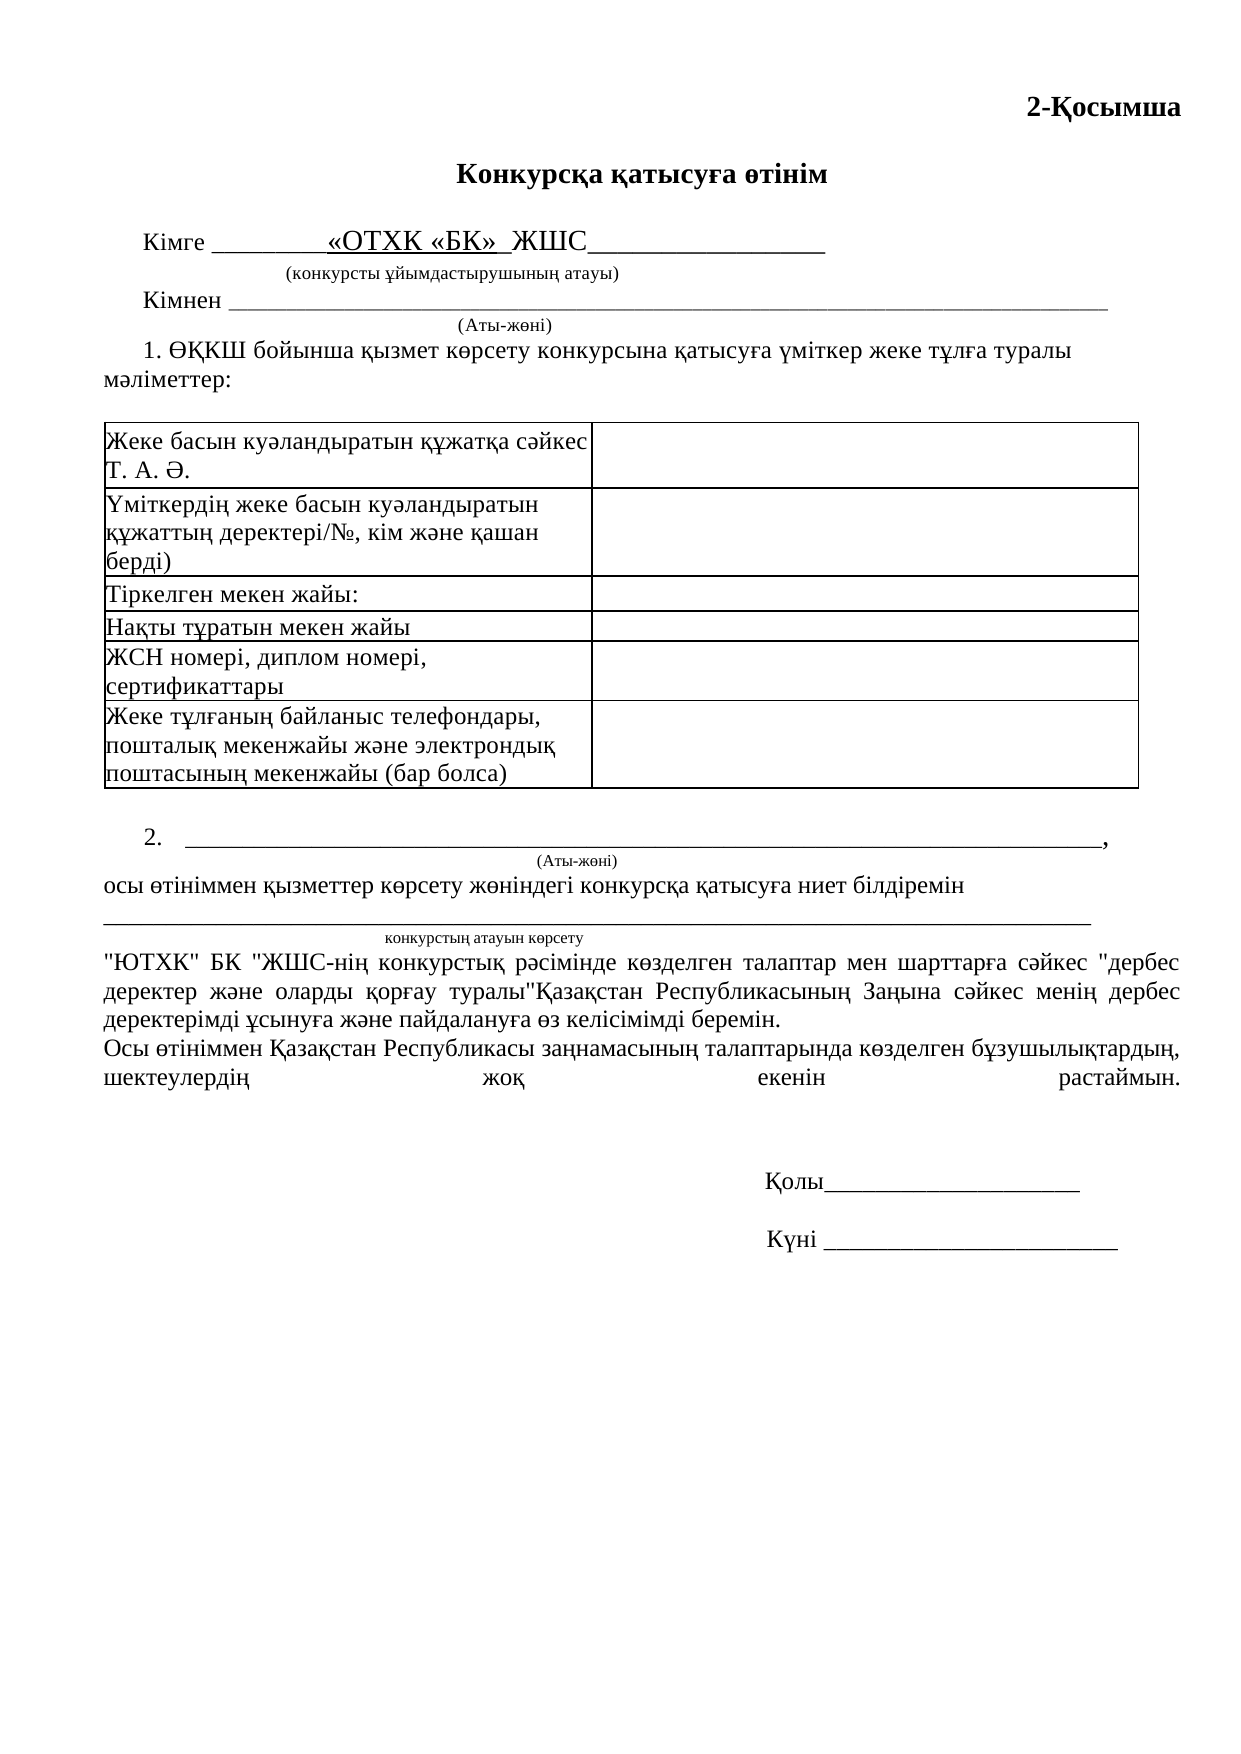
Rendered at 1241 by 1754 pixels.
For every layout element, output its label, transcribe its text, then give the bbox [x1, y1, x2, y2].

text Қолы____________________ [148, 1166, 1181, 1195]
text Күні _______________________ [148, 1224, 1181, 1253]
table_header Жеке басын куәландыратын құжатқа сәйкес Т. А. Ә. [106, 423, 591, 487]
table_cell [593, 489, 1138, 575]
table_cell ЖСН номері, диплом номері, сертификаттары [106, 642, 591, 699]
table_header [593, 423, 1138, 487]
text Конкурсқа қатысуға өтінім [103, 156, 1181, 189]
table_cell Нақты тұратын мекен жайы [106, 612, 591, 640]
table_cell [593, 642, 1138, 699]
table_cell Тіркелген мекен жайы: [106, 577, 591, 610]
table_cell Жеке тұлғаның байланыс телефондары, пошталық мекенжайы және электрондық поштасының мекенжайы (бар болса) [106, 701, 591, 787]
text конкурстың атауын көрсету [103, 928, 1181, 947]
table_cell Үміткердің жеке басын куәландыратын құжаттың деректері/№, кім және қашан берді) [106, 489, 591, 575]
text Кімге _________«ОТХК «БК»_ЖШС________________ (конкурсты ұйымдастырушының атауы) Кімнен ___________________________________________________________________________________________ (Аты-жөні) 1. ӨҚКШ бойынша қызмет көрсету конкурсына қатысуға үміткер жеке тұлға туралы мәліметтер: [103, 223, 1181, 393]
table_cell [593, 612, 1138, 640]
text Осы өтініммен Қазақстан Республикасы заңнамасының талаптарында көзделген бұзушылықтардың, шектеулердің жоқ екенін растаймын. [103, 1033, 1181, 1119]
text "ЮТХК" БК "ЖШС-нің конкурстық рәсімінде көзделген талаптар мен шарттарға сәйкес "дербес деректер және оларды қорғау туралы"Қазақстан Республикасының Заңына сәйкес менің дербес деректерімді ұсынуға және пайдалануға өз келісімімді беремін. [103, 947, 1181, 1033]
subtitle 2-Қосымша [738, 89, 1181, 122]
table_cell [593, 577, 1138, 610]
text (Аты-жөні) осы өтініммен қызметтер көрсету жөніндегі конкурсқа қатысуға ниет білдіремін _______________________________________________________________________________ [103, 851, 1181, 928]
text 2. ________________________________________________________________________________, [103, 818, 1181, 851]
table_cell [593, 701, 1138, 787]
